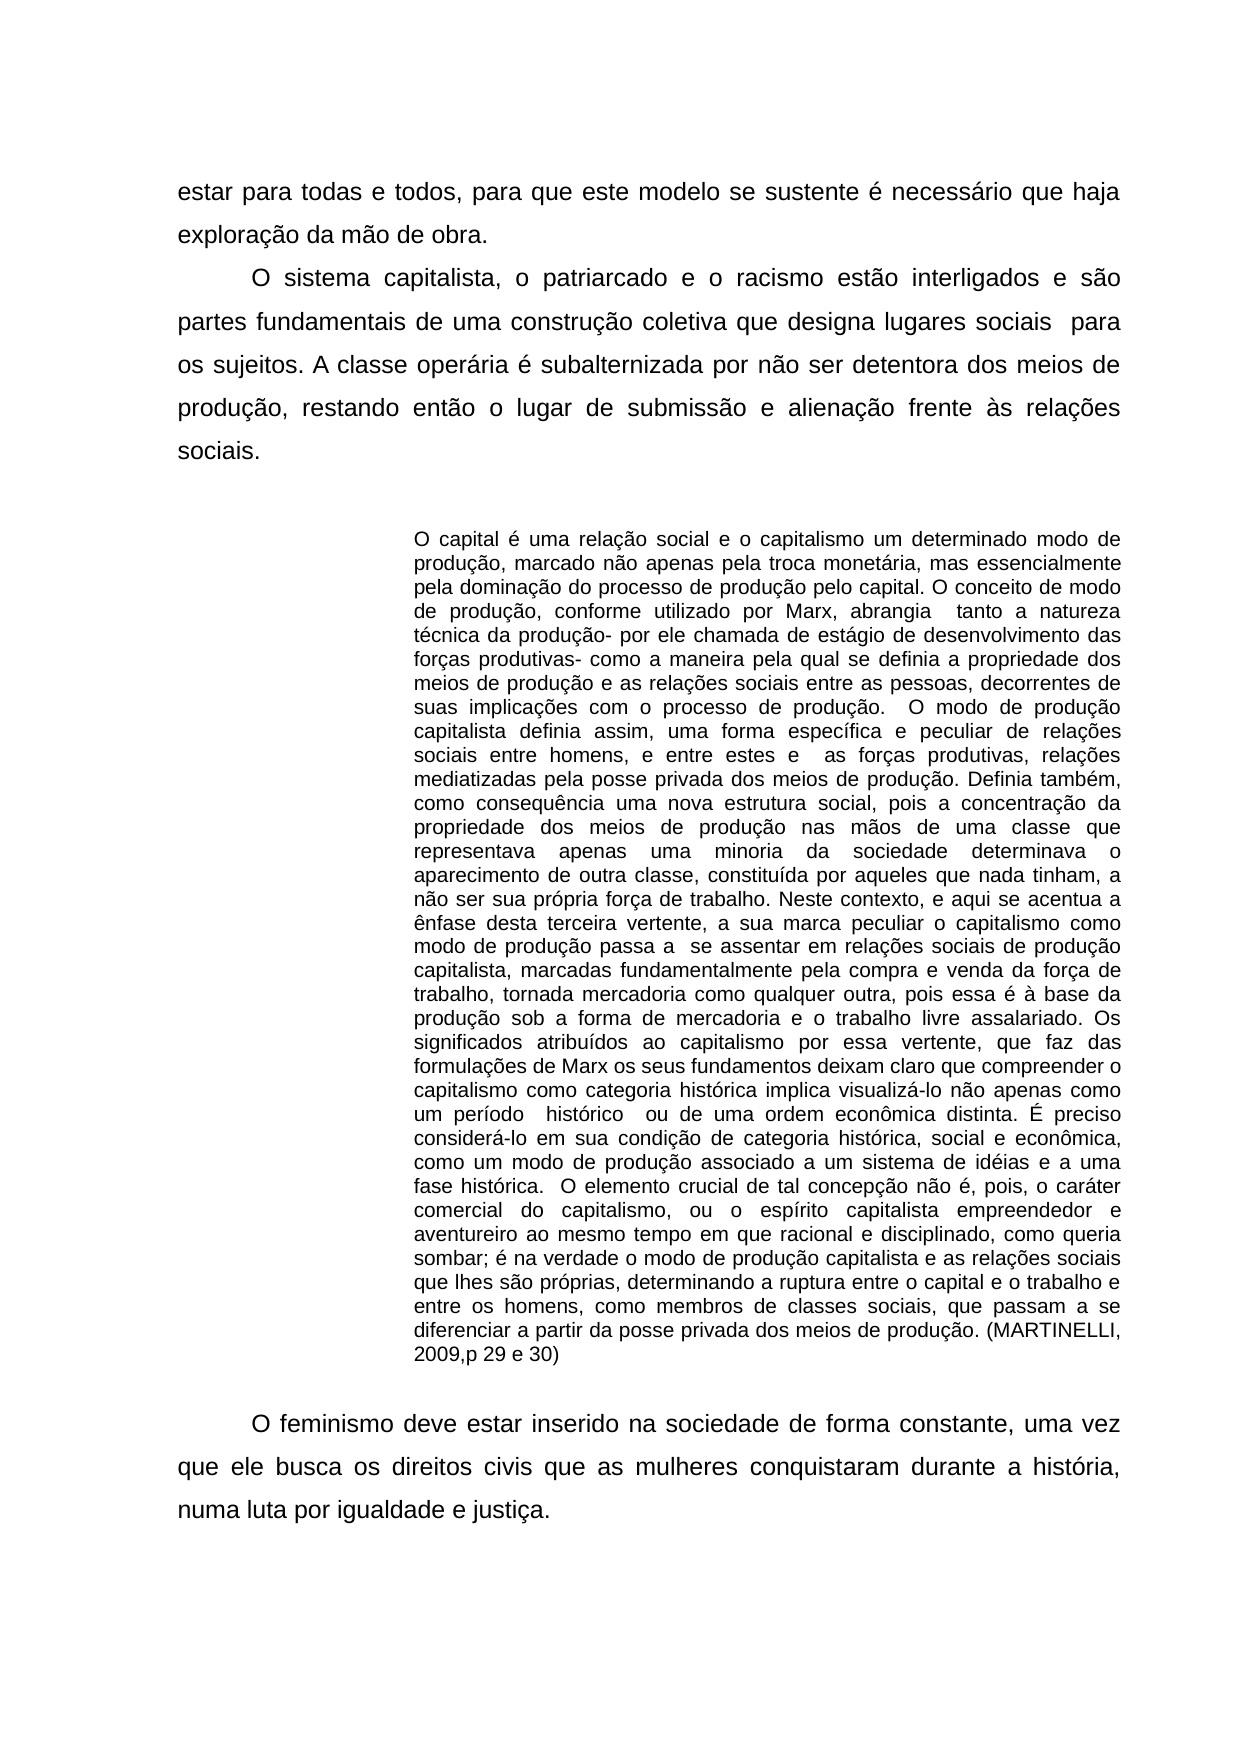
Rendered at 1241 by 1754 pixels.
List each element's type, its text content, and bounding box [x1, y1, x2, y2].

text O capital é uma relação social e o capitalismo um determinado modo de produção, marcado não apenas pela troca monetária, mas essencialmente pela dominação do processo de produção pelo capital. O conceito de modo de produção, conforme utilizado por Marx, abrangia tanto a natureza técnica da produção- por ele chamada de estágio de desenvolvimento das forças produtivas- como a maneira pela qual se definia a propriedade dos meios de produção e as relações sociais entre as pessoas, decorrentes de suas implicações com o processo de produção. O modo de produção capitalista definia assim, uma forma específica e peculiar de relações sociais entre homens, e entre estes e as forças produtivas, relações mediatizadas pela posse privada dos meios de produção. Definia também, como consequência uma nova estrutura social, pois a concentração da propriedade dos meios de produção nas mãos de uma classe que representava apenas uma minoria da sociedade determinava o aparecimento de outra classe, constituída por aqueles que nada tinham, a não ser sua própria força de trabalho. Neste contexto, e aqui se acentua a ênfase desta terceira vertente, a sua marca peculiar o capitalismo como modo de produção passa a se assentar em relações sociais de produção capitalista, marcadas fundamentalmente pela compra e venda da força de trabalho, tornada mercadoria como qualquer outra, pois essa é à base da produção sob a forma de mercadoria e o trabalho livre assalariado. Os significados atribuídos ao capitalismo por essa vertente, que faz das formulações de Marx os seus fundamentos deixam claro que compreender o capitalismo como categoria histórica implica visualizá-lo não apenas como um período histórico ou de uma ordem econômica distinta. É preciso considerá-lo em sua condição de categoria histórica, social e econômica, como um modo de produção associado a um sistema de idéias e a uma fase histórica. O elemento crucial de tal concepção não é, pois, o caráter comercial do capitalismo, ou o espírito capitalista empreendedor e aventureiro ao mesmo tempo em que racional e disciplinado, como queria sombar; é na verdade o modo de produção capitalista e as relações sociais que lhes são próprias, determinando a ruptura entre o capital e o trabalho e entre os homens, como membros de classes sociais, que passam a se diferenciar a partir da posse privada dos meios de produção. (MARTINELLI, 2009,p 29 e 30) [413, 527, 1122, 1366]
text O feminismo deve estar inserido na sociedade de forma constante, uma vez que ele busca os direitos civis que as mulheres conquistaram durante a história, numa luta por igualdade e justiça. [177, 1409, 1122, 1524]
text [177, 177, 1122, 249]
text O sistema capitalista, o patriarcado e o racismo estão interligados e são partes fundamentais de uma construção coletiva que designa lugares sociais para os sujeitos. A classe operária é subalternizada por não ser detentora dos meios de produção, restando então o lugar de submissão e alienação frente às relações sociais. [177, 263, 1122, 465]
